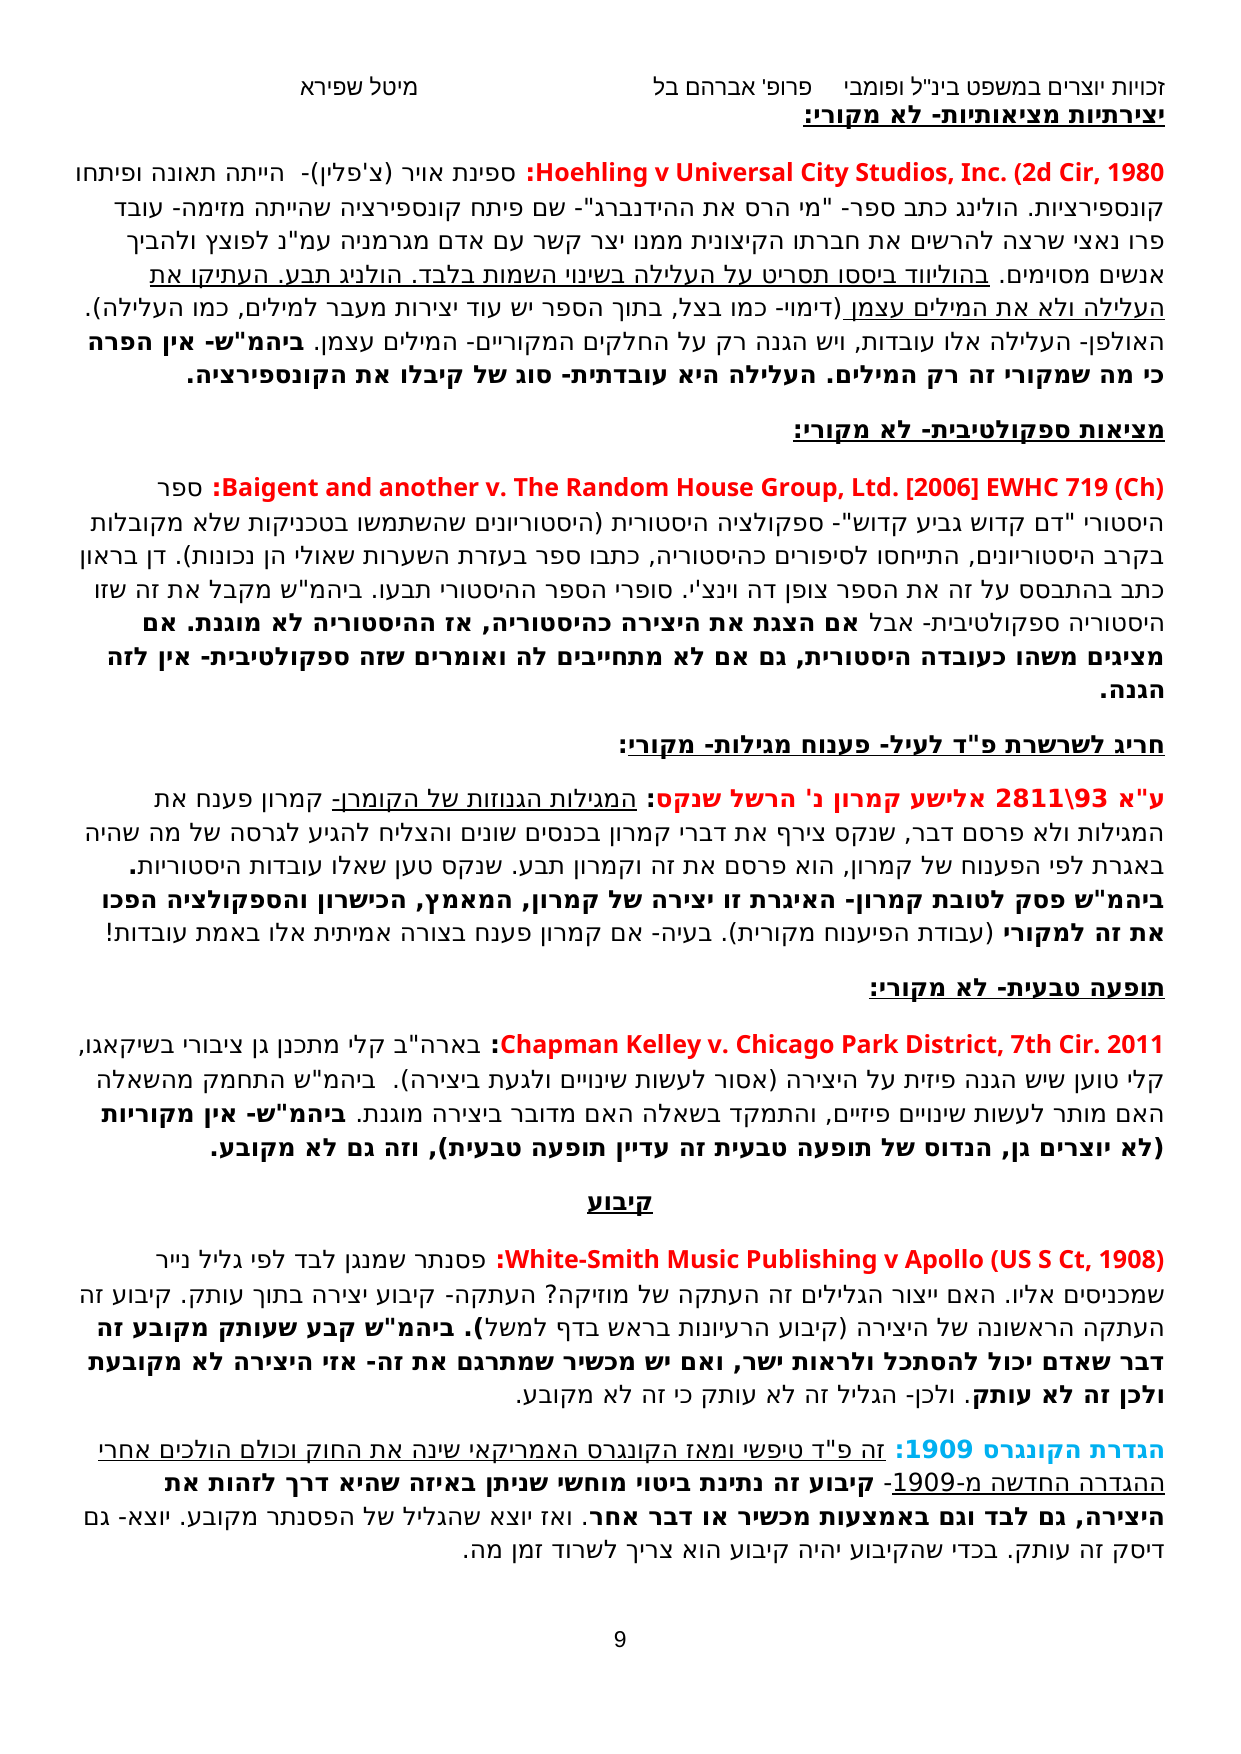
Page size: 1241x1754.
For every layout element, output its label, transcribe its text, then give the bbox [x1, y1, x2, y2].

text Chapman Kelley v. Chicago Park District, 7th Cir. 2011: בארה"ב קלי מתכנן גן ציבורי בשיקאגו, קלי טוען שיש הגנה פיזית על היצירה (אסור לעשות שינויים ולגעת ביצירה). ביהמ"ש התחמק מהשאלה האם מותר לעשות שינויים פיזיים, והתמקד בשאלה האם מדובר ביצירה מוגנת. ביהמ"ש- אין מקוריות (לא יוצרים גן, הנדוס של תופעה טבעית זה עדיין תופעה טבעית), וזה גם לא מקובע. [75, 1027, 1165, 1162]
text הגדרת הקונגרס 1909: זה פ"ד טיפשי ומאז הקונגרס האמריקאי שינה את החוק וכולם הולכים אחרי ההגדרה החדשה מ-1909- קיבוע זה נתינת ביטוי מוחשי שניתן באיזה שהיא דרך לזהות את היצירה, גם לבד וגם באמצעות מכשיר או דבר אחר. ואז יוצא שהגליל של הפסנתר מקובע. יוצא- גם דיסק זה עותק. בכדי שהקיבוע יהיה קיבוע הוא צריך לשרוד זמן מה. [75, 1435, 1165, 1565]
text Hoehling v Universal City Studios, Inc. (2d Cir, 1980: ספינת אויר (צ'פלין)- הייתה תאונה ופיתחו קונספירציות. הולינג כתב ספר- "מי הרס את ההידנברג"- שם פיתח קונספירציה שהייתה מזימה- עובד פרו נאצי שרצה להרשים את חברתו הקיצונית ממנו יצר קשר עם אדם מגרמניה עמ"נ לפוצץ ולהביך אנשים מסוימים. בהוליווד ביססו תסריט על העלילה בשינוי השמות בלבד. הולניג תבע. העתיקו את העלילה ולא את המילים עצמן (דימוי- כמו בצל, בתוך הספר יש עוד יצירות מעבר למילים, כמו העלילה). האולפן- העלילה אלו עובדות, ויש הגנה רק על החלקים המקוריים- המילים עצמן. ביהמ"ש- אין הפרה כי מה שמקורי זה רק המילים. העלילה היא עובדתית- סוג של קיבלו את הקונספירציה. [75, 154, 1165, 390]
text יצירתיות מציאותיות- לא מקורי: [75, 100, 1165, 129]
text Baigent and another v. The Random House Group, Ltd. [2006] EWHC 719 (Ch): ספר היסטורי "דם קדוש גביע קדוש"- ספקולציה היסטורית (היסטוריונים שהשתמשו בטכניקות שלא מקובלות בקרב היסטוריונים, התייחסו לסיפורים כהיסטוריה, כתבו ספר בעזרת השערות שאולי הן נכונות). דן בראון כתב בהתבסס על זה את הספר צופן דה וינצ'י. סופרי הספר ההיסטורי תבעו. ביהמ"ש מקבל את זה שזו היסטוריה ספקולטיבית- אבל אם הצגת את היצירה כהיסטוריה, אז ההיסטוריה לא מוגנת. אם מציגים משהו כעובדה היסטורית, גם אם לא מתחייבים לה ואומרים שזה ספקולטיבית- אין לזה הגנה. [75, 469, 1165, 705]
text White-Smith Music Publishing v Apollo (US S Ct, 1908): פסנתר שמנגן לבד לפי גליל נייר שמכניסים אליו. האם ייצור הגלילים זה העתקה של מוזיקה? העתקה- קיבוע יצירה בתוך עותק. קיבוע זה העתקה הראשונה של היצירה (קיבוע הרעיונות בראש בדף למשל). ביהמ"ש קבע שעותק מקובע זה דבר שאדם יכול להסתכל ולראות ישר, ואם יש מכשיר שמתרגם את זה- אזי היצירה לא מקובעת ולכן זה לא עותק. ולכן- הגליל זה לא עותק כי זה לא מקובע. [75, 1241, 1165, 1410]
text חריג לשרשרת פ"ד לעיל- פענוח מגילות- מקורי: [75, 730, 1165, 759]
text תופעה טבעית- לא מקורי: [75, 973, 1165, 1002]
text קיבוע [75, 1187, 1165, 1216]
text מציאות ספקולטיבית- לא מקורי: [75, 415, 1165, 444]
text ע"א 93\2811 אלישע קמרון נ' הרשל שנקס: המגילות הגנוזות של הקומרן- קמרון פענח את המגילות ולא פרסם דבר, שנקס צירף את דברי קמרון בכנסים שונים והצליח להגיע לגרסה של מה שהיה באגרת לפי הפענוח של קמרון, הוא פרסם את זה וקמרון תבע. שנקס טען שאלו עובדות היסטוריות. ביהמ"ש פסק לטובת קמרון- האיגרת זו יצירה של קמרון, המאמץ, הכישרון והספקולציה הפכו את זה למקורי (עבודת הפיענוח מקורית). בעיה- אם קמרון פענח בצורה אמיתית אלו באמת עובדות! [75, 784, 1165, 948]
